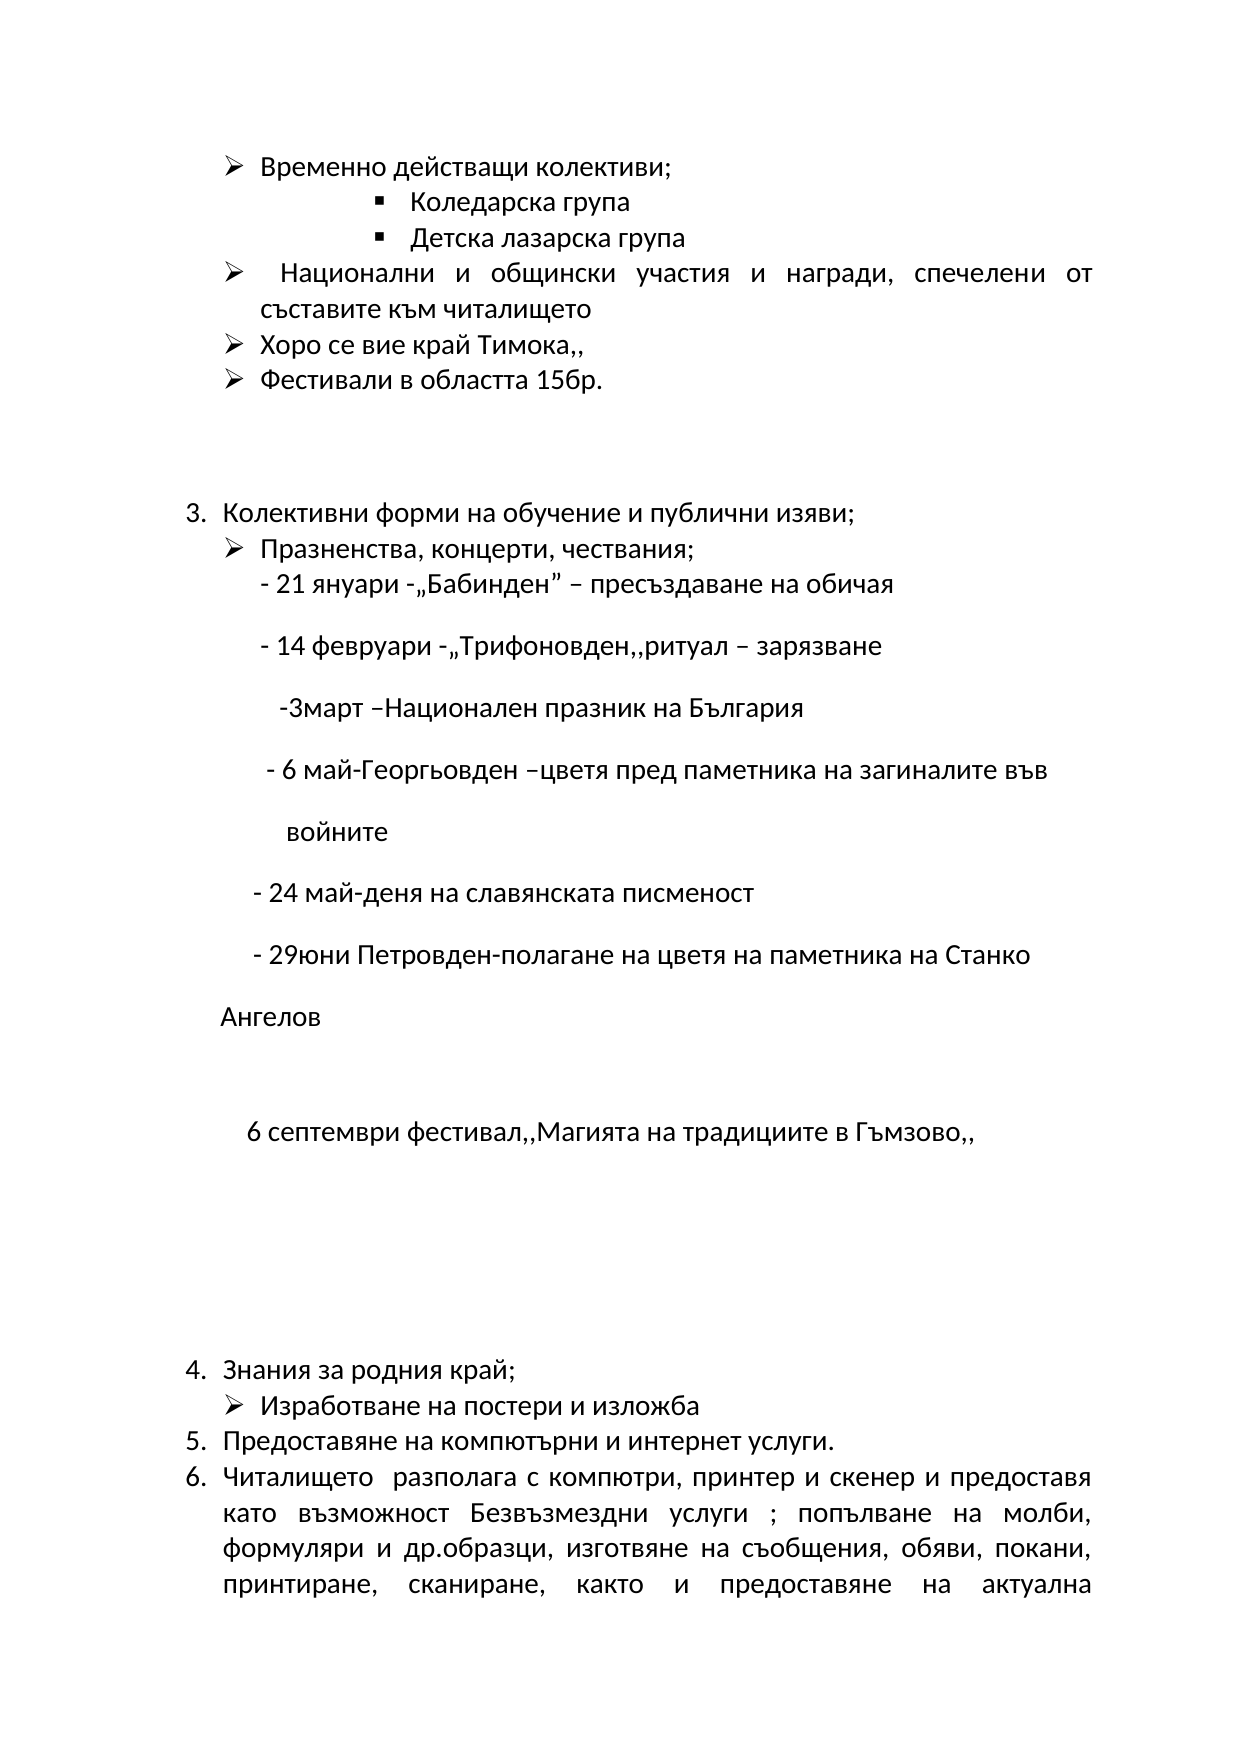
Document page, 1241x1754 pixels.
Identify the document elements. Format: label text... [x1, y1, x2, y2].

list Коледарска група [373, 183, 1093, 219]
list Предоставяне на компютърни и интернет услуги. [185, 1422, 1093, 1458]
text - 29юни Петровден-полагане на цветя на паметника на Станко [148, 936, 1093, 972]
list Детска лазарска група [373, 219, 1093, 254]
list Временно действащи колективи; [223, 148, 1093, 183]
list Хоро се вие край Тимока,, [223, 326, 1093, 361]
text войните [148, 813, 1093, 848]
list Колективни форми на обучение и публични изяви; [185, 494, 1093, 530]
list Празненства, концерти, чествания; [223, 530, 1093, 566]
text - 6 май-Георгьовден –цветя пред паметника на загиналите във [148, 751, 1093, 787]
text 6 септември фестивал,,Магията на традициите в Гъмзово,, [148, 1113, 1093, 1148]
list Знания за родния край; [185, 1351, 1093, 1387]
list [185, 1458, 1093, 1601]
list Национални и общински участия и награди, спечелени от съставите към читалището [223, 254, 1093, 326]
text - 14 февруари -„Трифоновден,,ритуал – зарязване [260, 627, 1093, 663]
list Фестивали в областта 15бр. [223, 361, 1093, 397]
text -3март –Национален празник на България [148, 689, 1093, 725]
list Изработване на постери и изложба [223, 1387, 1093, 1422]
text - 24 май-деня на славянската писменост [148, 874, 1093, 910]
text - 21 януари -„Бабинден” – пресъздаване на обичая [260, 566, 1093, 601]
text Ангелов [148, 998, 1093, 1034]
